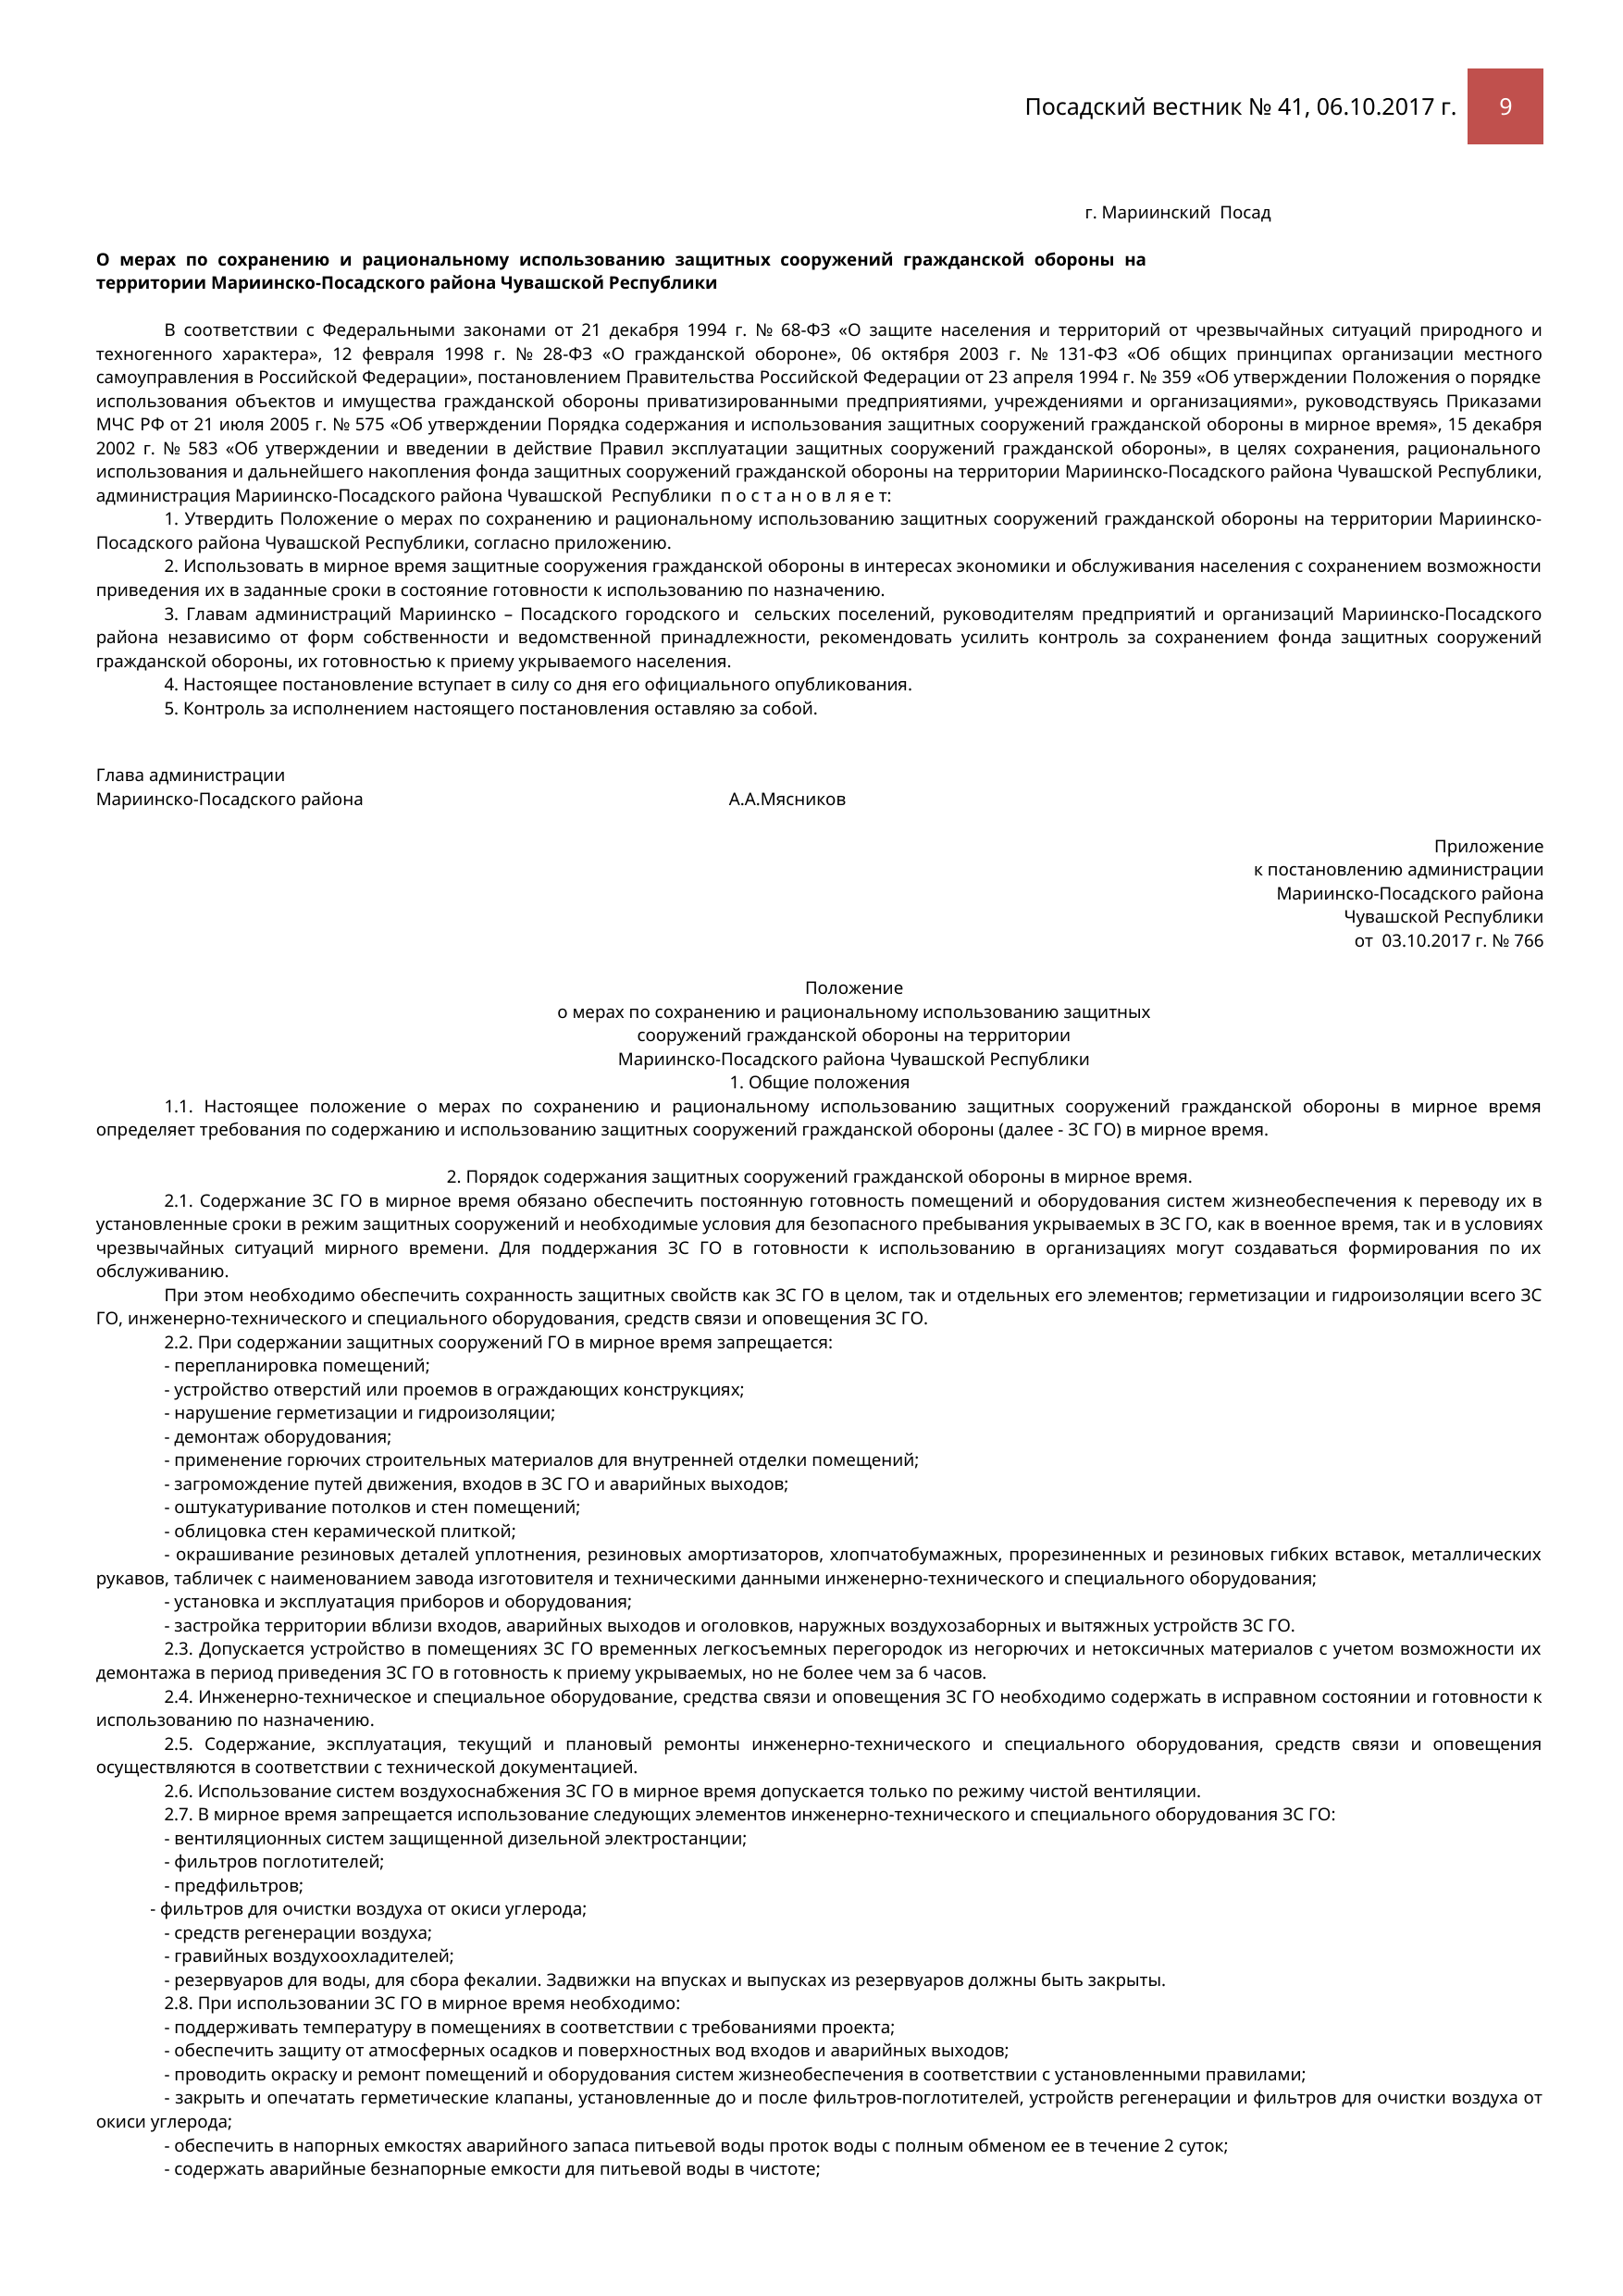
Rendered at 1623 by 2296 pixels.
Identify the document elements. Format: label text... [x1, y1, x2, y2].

text - загромождение путей движения, входов в ЗС ГО и аварийных выходов; [95, 1471, 1543, 1496]
text 2.2. При содержании защитных сооружений ГО в мирное время запрещается: [95, 1330, 1543, 1354]
text - фильтров для очистки воздуха от окиси углерода; [95, 1896, 1543, 1920]
text 2.6. Использование систем воздухоснабжения ЗС ГО в мирное время допускается только по режиму чистой вентиляции. [95, 1779, 1543, 1802]
text от 03.10.2017 г. № 766 [95, 928, 1543, 952]
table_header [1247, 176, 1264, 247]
text - закрыть и опечатать герметические клапаны, установленные до и после фильтров-поглотителей, устройств регенерации и фильтров для очистки воздуха от окиси углерода; [95, 2086, 1543, 2133]
text 2.3. Допускается устройство в помещениях ЗС ГО временных легкосъемных перегородок из негорючих и нетоксичных материалов с учетом возможности их демонтажа в период приведения ЗС ГО в готовность к приему укрываемых, но не более чем за 6 часов. [95, 1637, 1543, 1684]
text - окрашивание резиновых деталей уплотнения, резиновых амортизаторов, хлопчатобумажных, прорезиненных и резиновых гибких вставок, металлических рукавов, табличек с наименованием завода изготовителя и техническими данными инженерно-технического и специального оборудования; [95, 1543, 1543, 1590]
text - застройка территории вблизи входов, аварийных выходов и оголовков, наружных воздухозаборных и вытяжных устройств ЗС ГО. [95, 1613, 1543, 1637]
text 2.5. Содержание, эксплуатация, текущий и плановый ремонты инженерно-технического и специального оборудования, средств связи и оповещения осуществляются в соответствии с технической документацией. [95, 1731, 1543, 1779]
text - поддерживать температуру в помещениях в соответствии с требованиями проекта; [95, 2015, 1543, 2039]
text - средств регенерации воздуха; [95, 1920, 1543, 1944]
text 4. Настоящее постановление вступает в силу со дня его официального опубликования. [95, 672, 1543, 696]
text 2.8. При использовании ЗС ГО в мирное время необходимо: [95, 1992, 1543, 2015]
text 1. Утвердить Положение о мерах по сохранению и рациональному использованию защитных сооружений гражданской обороны на территории Мариинско-Посадского района Чувашской Республики, согласно приложению. [95, 507, 1543, 554]
text - резервуаров для воды, для сбора фекалии. Задвижки на впусках и выпусках из резервуаров должны быть закрыты. [95, 1967, 1543, 1992]
text - обеспечить в напорных емкостях аварийного запаса питьевой воды проток воды с полным обменом ее в течение 2 суток; [95, 2133, 1543, 2156]
text - перепланировка помещений; [95, 1354, 1543, 1377]
text Мариинско-Посадского района А.А.Мясников [95, 787, 1543, 811]
text Положение [95, 975, 1543, 999]
text - устройство отверстий или проемов в ограждающих конструкциях; [95, 1377, 1543, 1401]
text О мерах по сохранению и рациональному использованию защитных сооружений гражданской обороны на территории Мариинско-Посадского района Чувашской Республики [95, 247, 1147, 294]
text - вентиляционных систем защищенной дизельной электростанции; [95, 1826, 1543, 1849]
text - проводить окраску и ремонт помещений и оборудования систем жизнеобеспечения в соответствии с установленными правилами; [95, 2062, 1543, 2086]
text Чувашской Республики [95, 905, 1543, 928]
text - оштукатуривание потолков и стен помещений; [95, 1496, 1543, 1519]
text к постановлению администрации [95, 858, 1543, 881]
text 2.1. Содержание ЗС ГО в мирное время обязано обеспечить постоянную готовность помещений и оборудования систем жизнеобеспечения к переводу их в установленные сроки в режим защитных сооружений и необходимые условия для безопасного пребывания укрываемых в ЗС ГО, как в военное время, так и в условиях чрезвычайных ситуаций мирного времени. Для поддержания ЗС ГО в готовности к использованию в организациях могут создаваться формирования по их обслуживанию. [95, 1188, 1543, 1283]
text Мариинско-Посадского района Чувашской Республики [95, 1047, 1543, 1070]
text 2.4. Инженерно-техническое и специальное оборудование, средства связи и оповещения ЗС ГО необходимо содержать в исправном состоянии и готовности к использованию по назначению. [95, 1684, 1543, 1731]
text сооружений гражданской обороны на территории [95, 1023, 1543, 1047]
text - предфильтров; [95, 1873, 1543, 1896]
text 1. Общие положения [95, 1070, 1543, 1094]
text 2.7. В мирное время запрещается использование следующих элементов инженерно-технического и специального оборудования ЗС ГО: [95, 1802, 1543, 1826]
text В соответствии с Федеральными законами от 21 декабря 1994 г. № 68-ФЗ «О защите населения и территорий от чрезвычайных ситуаций природного и техногенного характера», 12 февраля 1998 г. № 28-ФЗ «О гражданской обороне», 06 октября 2003 г. № 131-ФЗ «Об общих принципах организации местного самоуправления в Российской Федерации», постановлением Правительства Российской Федерации от 23 апреля 1994 г. № 359 «Об утверждении Положения о порядке использования объектов и имущества гражданской обороны приватизированными предприятиями, учреждениями и организациями», руководствуясь Приказами МЧС РФ от 21 июля 2005 г. № 575 «Об утверждении Порядка содержания и использования защитных сооружений гражданской обороны в мирное время», 15 декабря 2002 г. № 583 «Об утверждении и введении в действие Правил эксплуатации защитных сооружений гражданской обороны», в целях сохранения, рационального использования и дальнейшего накопления фонда защитных сооружений гражданской обороны на территории Мариинско-Посадского района Чувашской Республики, администрация Мариинско-Посадского района Чувашской Республики п о с т а н о в л я е т: [95, 318, 1543, 507]
text - фильтров поглотителей; [95, 1849, 1543, 1873]
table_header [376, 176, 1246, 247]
text 5. Контроль за исполнением настоящего постановления оставляю за собой. [95, 696, 1543, 719]
text 1.1. Настоящее положение о мерах по сохранению и рациональному использованию защитных сооружений гражданской обороны в мирное время определяет требования по содержанию и использованию защитных сооружений гражданской обороны (далее - ЗС ГО) в мирное время. [95, 1094, 1543, 1141]
text - гравийных воздухоохладителей; [95, 1944, 1543, 1967]
text 2. Порядок содержания защитных сооружений гражданской обороны в мирное время. [95, 1164, 1543, 1188]
text Мариинско-Посадского района [95, 881, 1543, 905]
text При этом необходимо обеспечить сохранность защитных свойств как ЗС ГО в целом, так и отдельных его элементов; герметизации и гидроизоляции всего ЗС ГО, инженерно-технического и специального оборудования, средств связи и оповещения ЗС ГО. [95, 1283, 1543, 1330]
text - применение горючих строительных материалов для внутренней отделки помещений; [95, 1448, 1543, 1471]
text - содержать аварийные безнапорные емкости для питьевой воды в чистоте; [95, 2156, 1543, 2180]
text 3. Главам администраций Мариинско – Посадского городского и сельских поселений, руководителям предприятий и организаций Мариинско-Посадского района независимо от форм собственности и ведомственной принадлежности, рекомендовать усилить контроль за сохранением фонда защитных сооружений гражданской обороны, их готовностью к приему укрываемого населения. [95, 602, 1543, 672]
text - нарушение герметизации и гидроизоляции; [95, 1401, 1543, 1424]
text - демонтаж оборудования; [95, 1424, 1543, 1448]
text 2. Использовать в мирное время защитные сооружения гражданской обороны в интересах экономики и обслуживания населения с сохранением возможности приведения их в заданные сроки в состояние готовности к использованию по назначению. [95, 554, 1543, 602]
text о мерах по сохранению и рациональному использованию защитных [95, 999, 1543, 1023]
text Глава администрации [95, 763, 1543, 787]
text - облицовка стен керамической плиткой; [95, 1519, 1543, 1543]
text - обеспечить защиту от атмосферных осадков и поверхностных вод входов и аварийных выходов; [95, 2039, 1543, 2062]
text Приложение [95, 834, 1543, 858]
text - установка и эксплуатация приборов и оборудования; [95, 1590, 1543, 1613]
